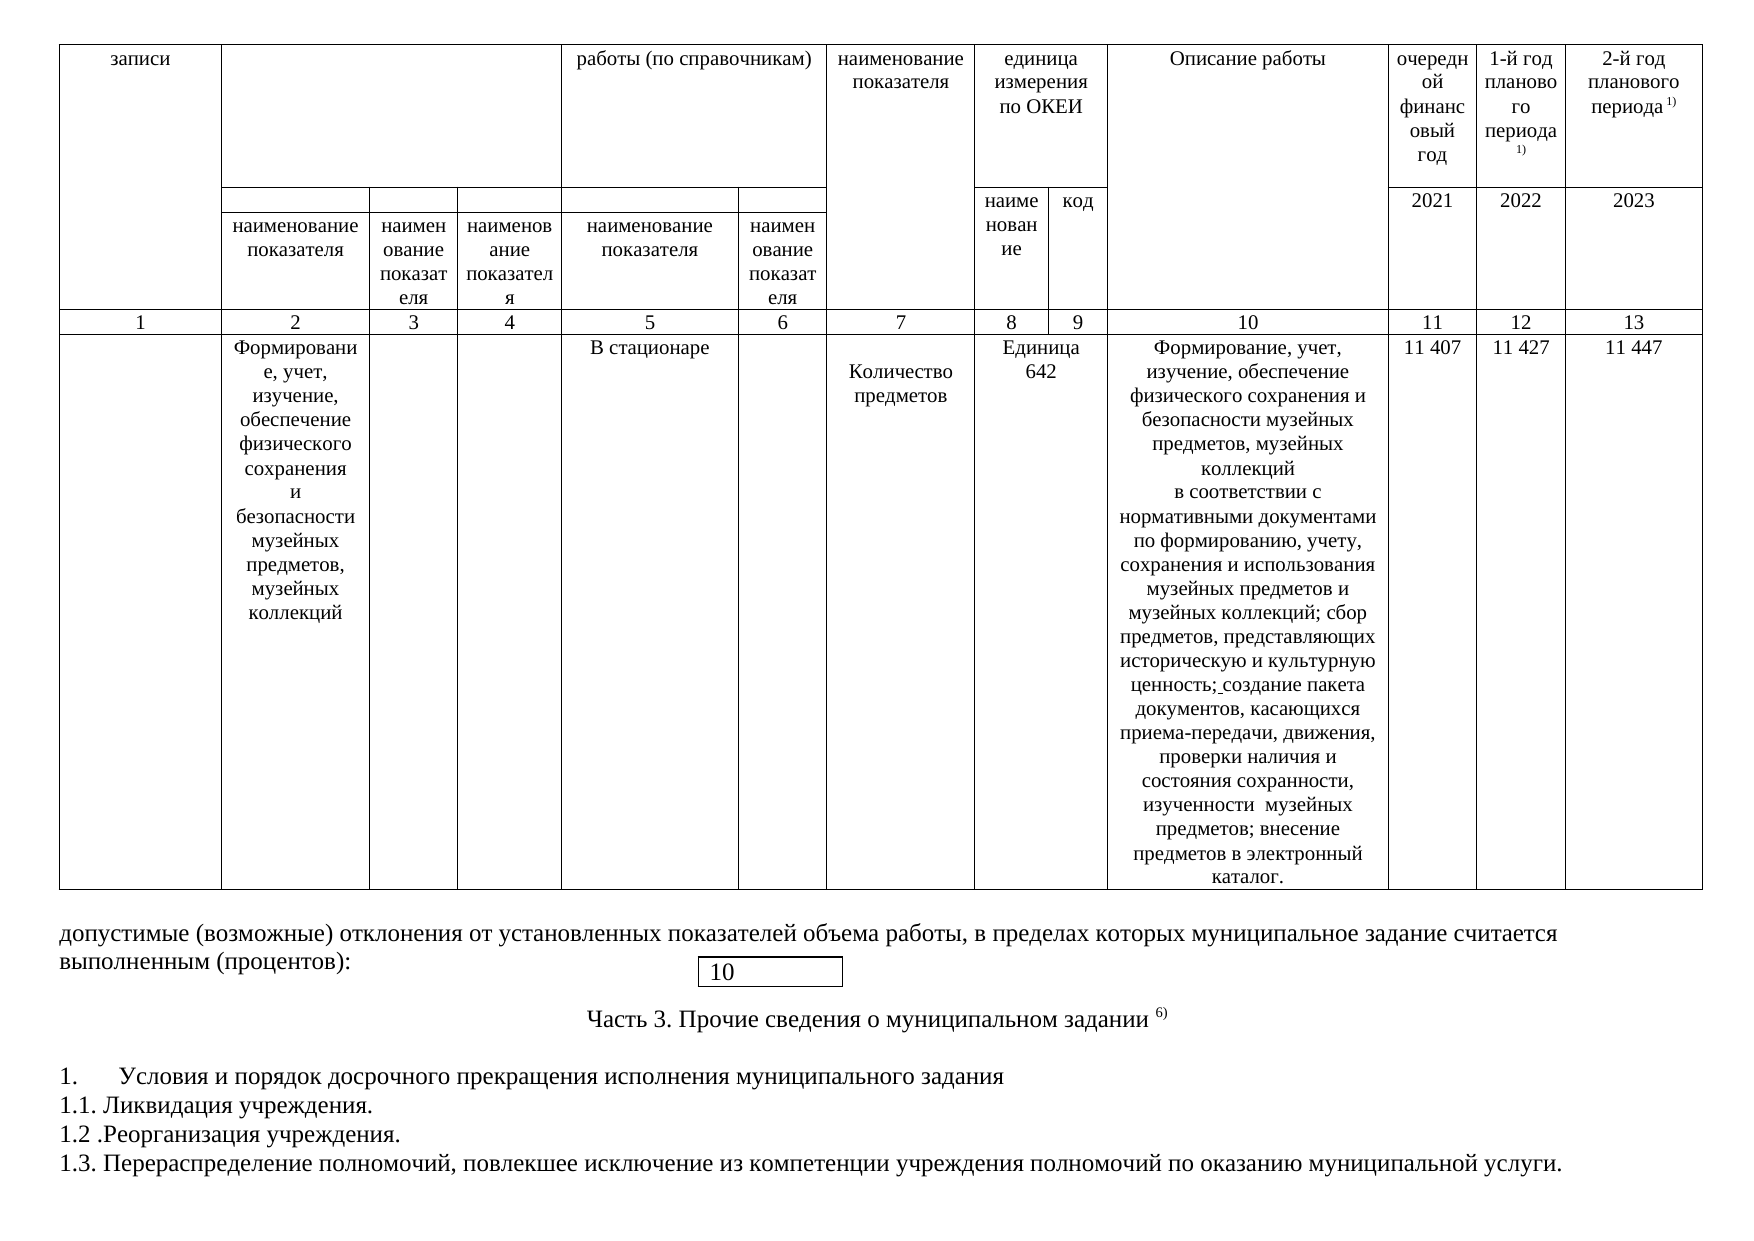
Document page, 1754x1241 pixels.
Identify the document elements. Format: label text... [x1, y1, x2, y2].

table_cell единица измерения по ОКЕИ [975, 45, 1107, 187]
table_cell [562, 188, 738, 212]
table_cell Единица 642 [975, 335, 1107, 888]
table_cell 2023 [1566, 188, 1702, 309]
table_cell наименование показателя [458, 213, 561, 309]
table_cell Формирование, учет, изучение, обеспечение физического сохранения и безопасности музейных предметов, музейных коллекций [222, 335, 369, 888]
table_cell 1-й год планового периода 1) [1477, 45, 1565, 187]
table_cell 8 [975, 310, 1048, 334]
table_cell [739, 188, 826, 212]
table_cell наименование показателя [222, 213, 369, 309]
table_cell В стационаре [562, 335, 738, 888]
table_cell 13 [1566, 310, 1702, 334]
table_cell 2021 [1389, 188, 1476, 309]
table_cell [458, 188, 561, 212]
table_cell 2 [222, 310, 369, 334]
table_cell очередной финансовый год [1389, 45, 1476, 187]
table_cell 11 407 [1389, 335, 1476, 888]
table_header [60, 45, 221, 309]
list Условия и порядок досрочного прекращения исполнения муниципального задания [59, 1061, 1695, 1090]
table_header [222, 45, 561, 187]
table_cell 11 427 [1477, 335, 1565, 888]
table_cell [458, 335, 561, 888]
table_cell 5 [562, 310, 738, 334]
table_cell Описание работы [1108, 45, 1388, 309]
table_cell 2022 [1477, 188, 1565, 309]
text Часть 3. Прочие сведения о муниципальном задании 6) [59, 1004, 1695, 1033]
table_cell наименование показателя [827, 45, 974, 309]
table_cell наименование показателя [370, 213, 457, 309]
text 1.2 .Реорганизация учреждения. [59, 1119, 1695, 1148]
table_cell [739, 335, 826, 888]
table_cell 2-й год планового периода 1) [1566, 45, 1702, 187]
table_cell 1 [60, 310, 221, 334]
table_cell [370, 188, 457, 212]
table_cell Формирование, учет, изучение, обеспечение физического сохранения и безопасности музейных предметов, музейных коллекций в соответствии с нормативными документами по формированию, учету, сохранения и использования музейных предметов и музейных коллекций; сбор предметов, представляющих историческую и культурную ценность; создание пакета документов, касающихся приема-передачи, движения, проверки наличия и состояния сохранности, изученности музейных предметов; внесение предметов в электронный каталог. [1108, 335, 1388, 888]
table_cell 3 [370, 310, 457, 334]
table_cell наименование показателя [739, 213, 826, 309]
table_cell 11 447 [1566, 335, 1702, 888]
table_cell наименование [975, 188, 1048, 309]
text допустимые (возможные) отклонения от установленных показателей объема работы, в пределах которых муниципальное задание считается выполненным (процентов): [59, 918, 1695, 975]
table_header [562, 45, 826, 187]
table_cell наименование показателя [562, 213, 738, 309]
table_cell 6 [739, 310, 826, 334]
table_cell 9 [1049, 310, 1107, 334]
table_cell [60, 335, 221, 888]
table_cell 4 [458, 310, 561, 334]
table_cell 7 [827, 310, 974, 334]
table_cell [370, 335, 457, 888]
table_cell 12 [1477, 310, 1565, 334]
text 1.1. Ликвидация учреждения. [59, 1090, 1695, 1119]
table_cell [222, 188, 369, 212]
table_cell 10 [1108, 310, 1388, 334]
table_cell Количество предметов [827, 335, 974, 888]
text 1.3. Перераспределение полномочий, повлекшее исключение из компетенции учреждения полномочий по оказанию муниципальной услуги. [59, 1148, 1695, 1176]
table_cell 11 [1389, 310, 1476, 334]
table_cell код [1049, 188, 1107, 309]
table_header 10 [699, 958, 842, 986]
